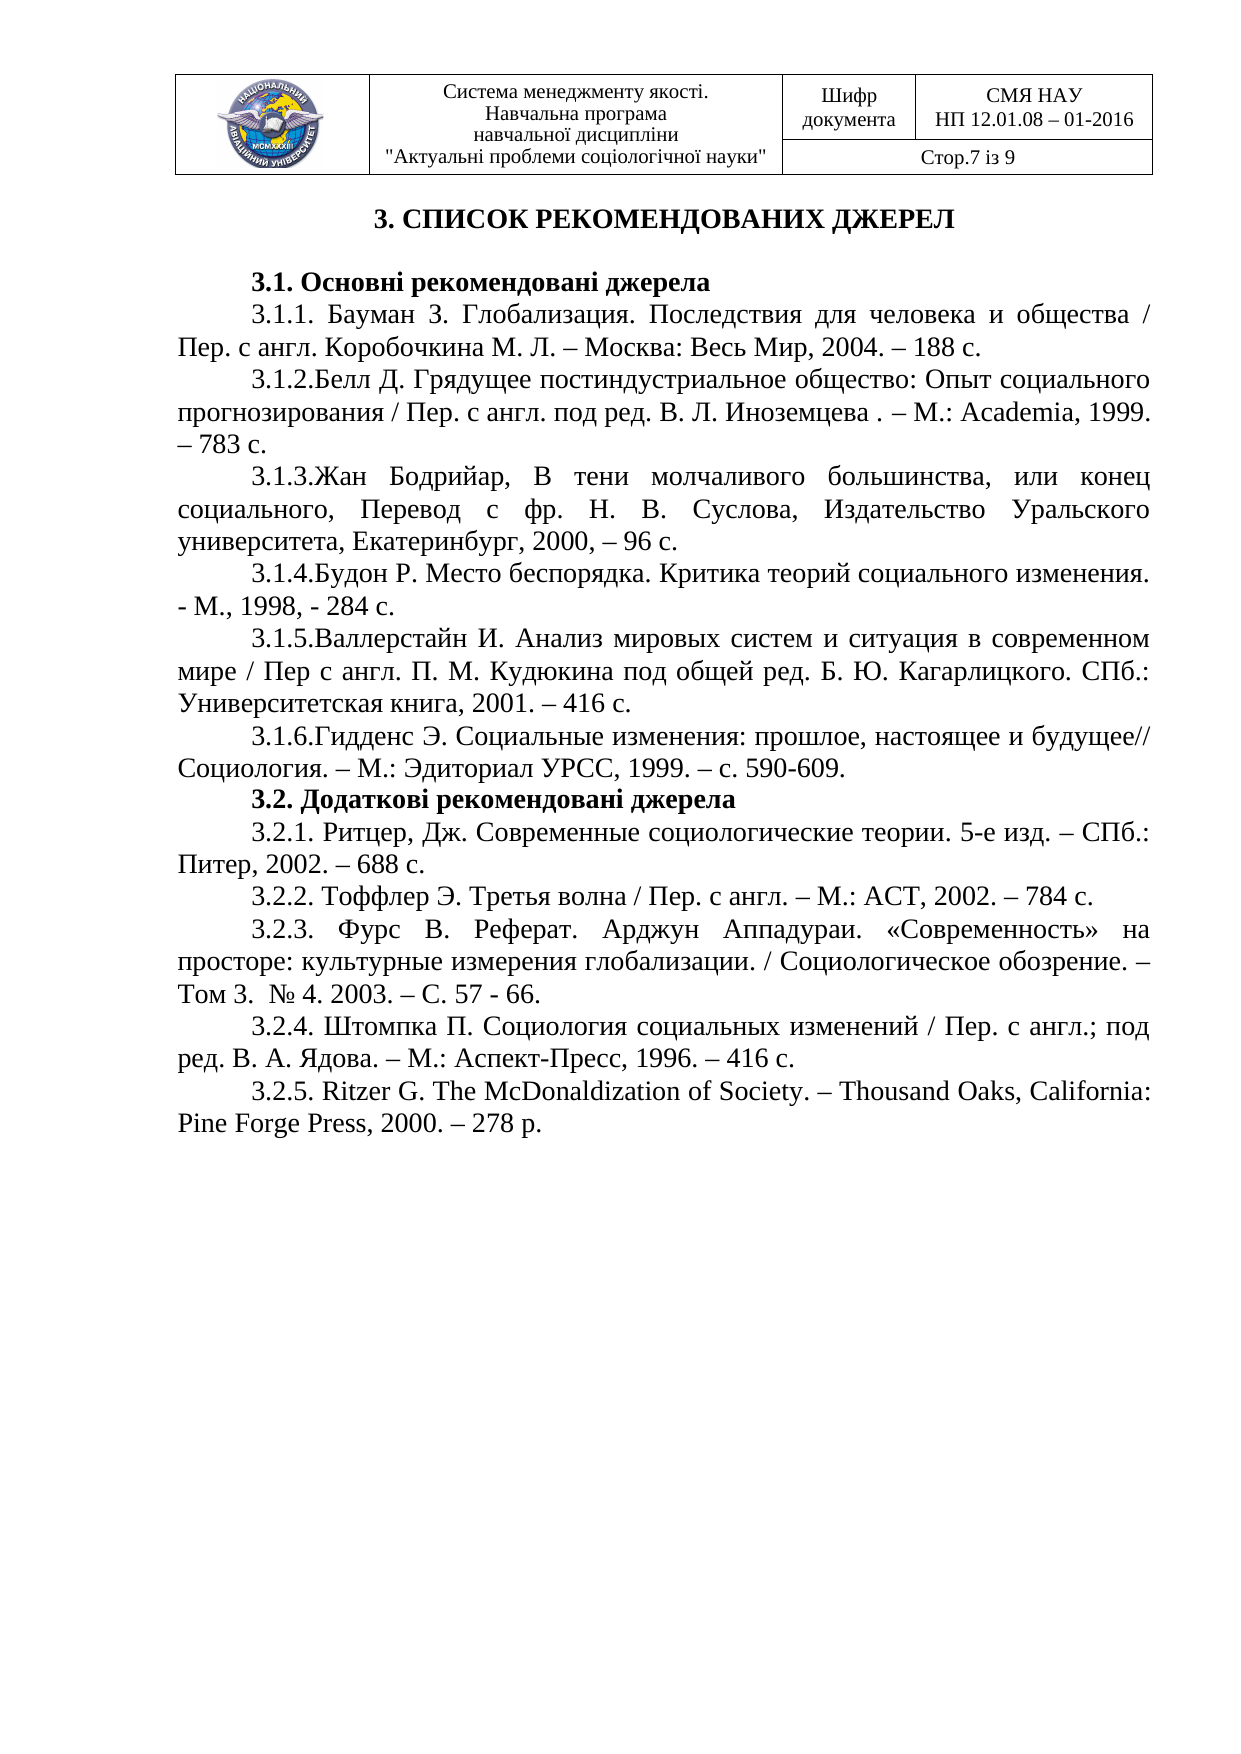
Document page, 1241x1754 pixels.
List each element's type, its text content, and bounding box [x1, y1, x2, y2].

text 3.2.5. Ritzer G. The McDonaldization of Society. – Thousand Oaks, California: Pine Forge Press, 2000. – 278 p. [177, 1074, 1152, 1139]
text 3.1.5.Валлерстайн И. Анализ мировых систем и ситуация в современном мире / Пер с англ. П. М. Кудюкина под общей ред. Б. Ю. Кагарлицкого. СПб.: Университетская книга, 2001. – 416 с. [177, 621, 1152, 718]
text 3. СПИСОК РЕКОМЕНДОВАНИХ ДЖЕРЕЛ [177, 203, 1152, 235]
text 3.1. Основні рекомендовані джерела [177, 266, 1152, 297]
text 3.2.3. Фурс В. Реферат. Арджун Аппадураи. «Современность» на просторе: культурные измерения глобализации. / Социологическое обозрение. – Том 3. № 4. 2003. – С. 57 - 66. [177, 912, 1152, 1009]
text 3.2.1. Ритцер, Дж. Современные социологические теории. 5-е изд. – СПб.: Питер, 2002. – 688 с. [177, 815, 1152, 879]
text 3.1.3.Жан Бодрийар, В тени молчаливого большинства, или конец социального, Перевод с фр. Н. В. Суслова, Издательство Уральского университета, Екатеринбург, 2000, – 96 с. [177, 459, 1152, 557]
picture [217, 77, 324, 168]
text 3.1.1. Бауман З. Глобализация. Последствия для человека и общества / Пер. с англ. Коробочкина М. Л. – Москва: Весь Мир, 2004. – 188 с. [177, 297, 1152, 362]
text 3.2. Додаткові рекомендовані джерела [177, 783, 1152, 815]
text 3.1.6.Гидденс Э. Социальные изменения: прошлое, настоящее и будущее// Социология. – М.: Эдиториал УРСС, 1999. – с. 590-609. [177, 718, 1152, 783]
text 3.2.2. Тоффлер Э. Третья волна / Пер. с англ. – М.: АСТ, 2002. – 784 с. [177, 879, 1152, 912]
text 3.1.4.Будон Р. Место беспорядка. Критика теорий социального изменения. - М., 1998, - 284 с. [177, 557, 1152, 621]
text 3.1.2.Белл Д. Грядущее постиндустриальное общество: Опыт социального прогнозирования / Пер. с англ. под ред. В. Л. Иноземцева . – М.: Academia, 1999. – 783 с. [177, 362, 1152, 459]
text 3.2.4. Штомпка П. Социология социальных изменений / Пер. с англ.; под ред. В. А. Ядова. – М.: Аспект-Пресс, 1996. – 416 с. [177, 1009, 1152, 1074]
